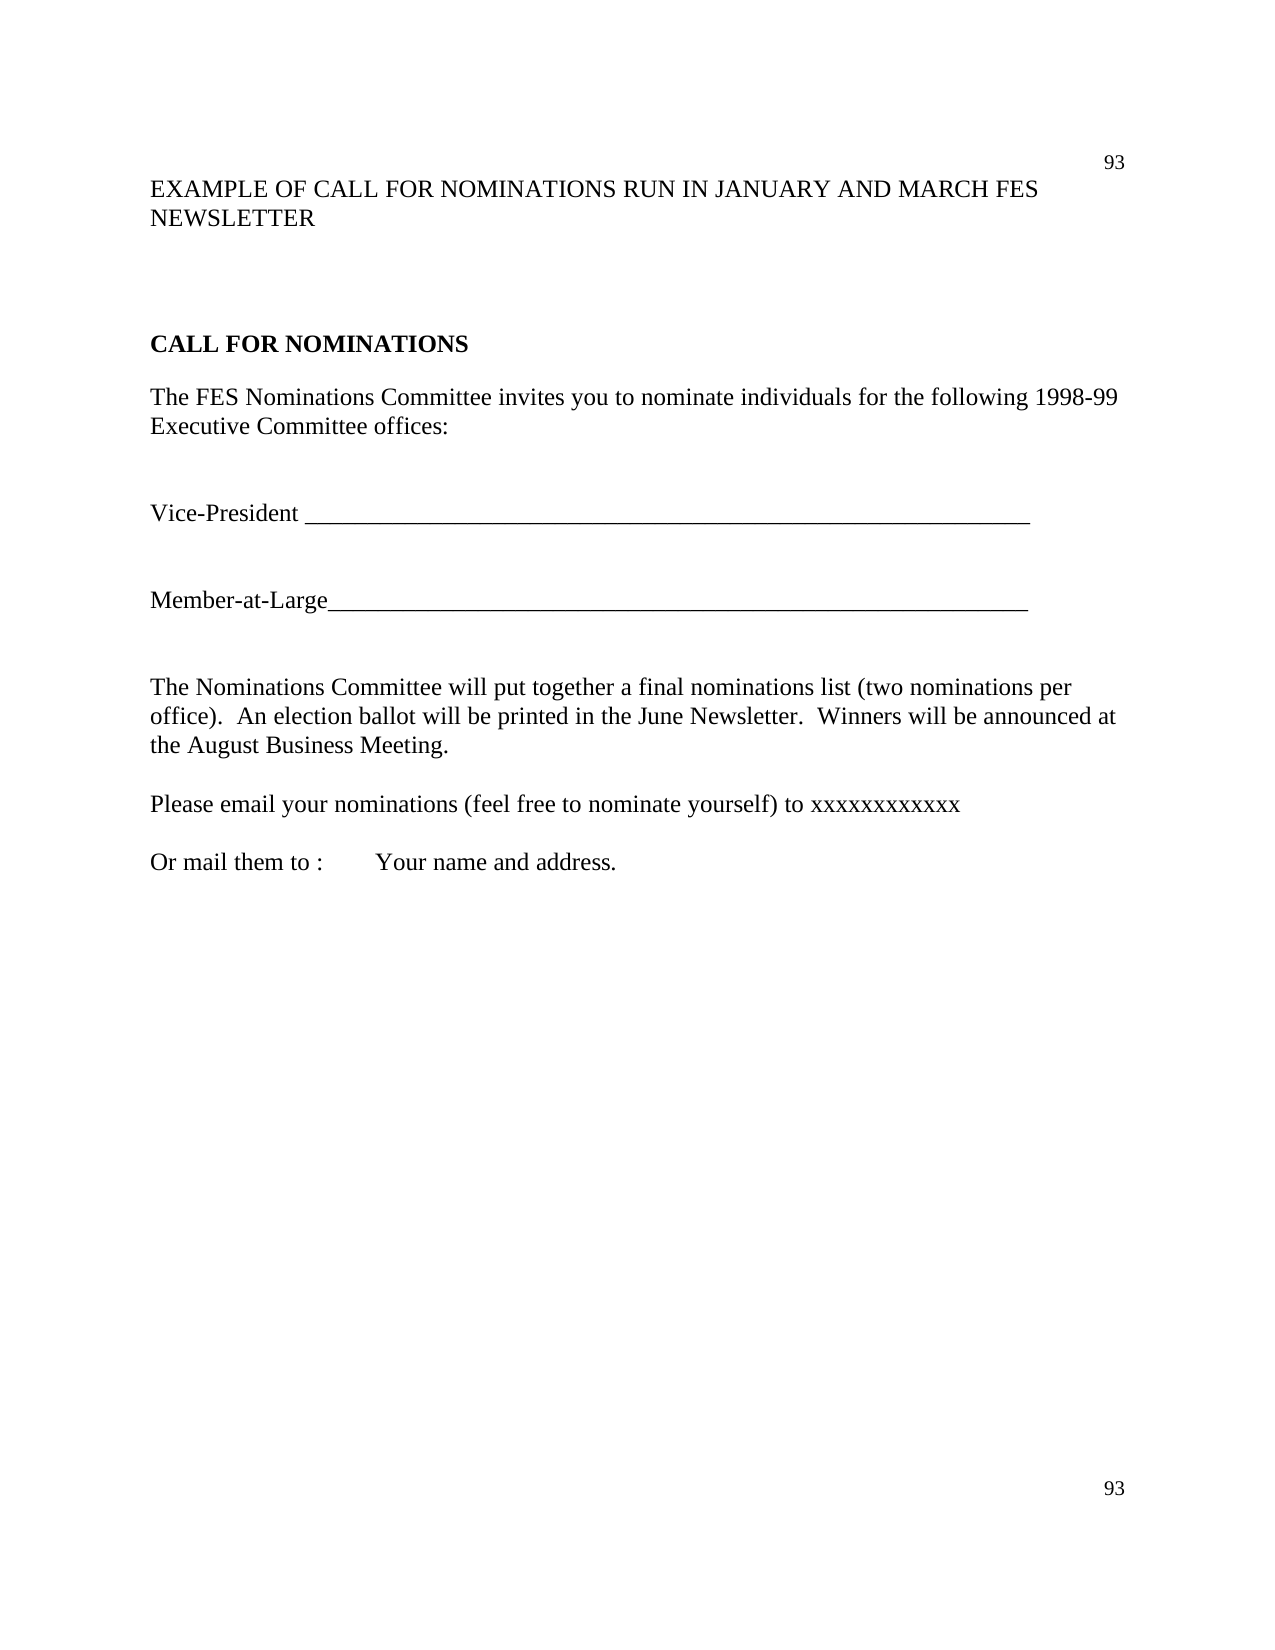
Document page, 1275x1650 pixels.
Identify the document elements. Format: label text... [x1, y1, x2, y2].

text EXAMPLE OF CALL FOR NOMINATIONS RUN IN JANUARY AND MARCH FES NEWSLETTER [150, 174, 1125, 232]
text Or mail them to : Your name and address. [150, 847, 1125, 876]
text The FES Nominations Committee invites you to nominate individuals for the following 1998-99 Executive Committee offices: [150, 382, 1125, 440]
text Please email your nominations (feel free to nominate yourself) to xxxxxxxxxxxx [150, 788, 1125, 817]
text Vice-President __________________________________________________________ [150, 498, 1125, 527]
text The Nominations Committee will put together a final nominations list (two nominations per office). An election ballot will be printed in the June Newsletter. Winners will be announced at the August Business Meeting. [150, 672, 1125, 759]
text Member-at-Large________________________________________________________ [150, 585, 1125, 614]
subtitle CALL FOR NOMINATIONS [150, 328, 1125, 357]
